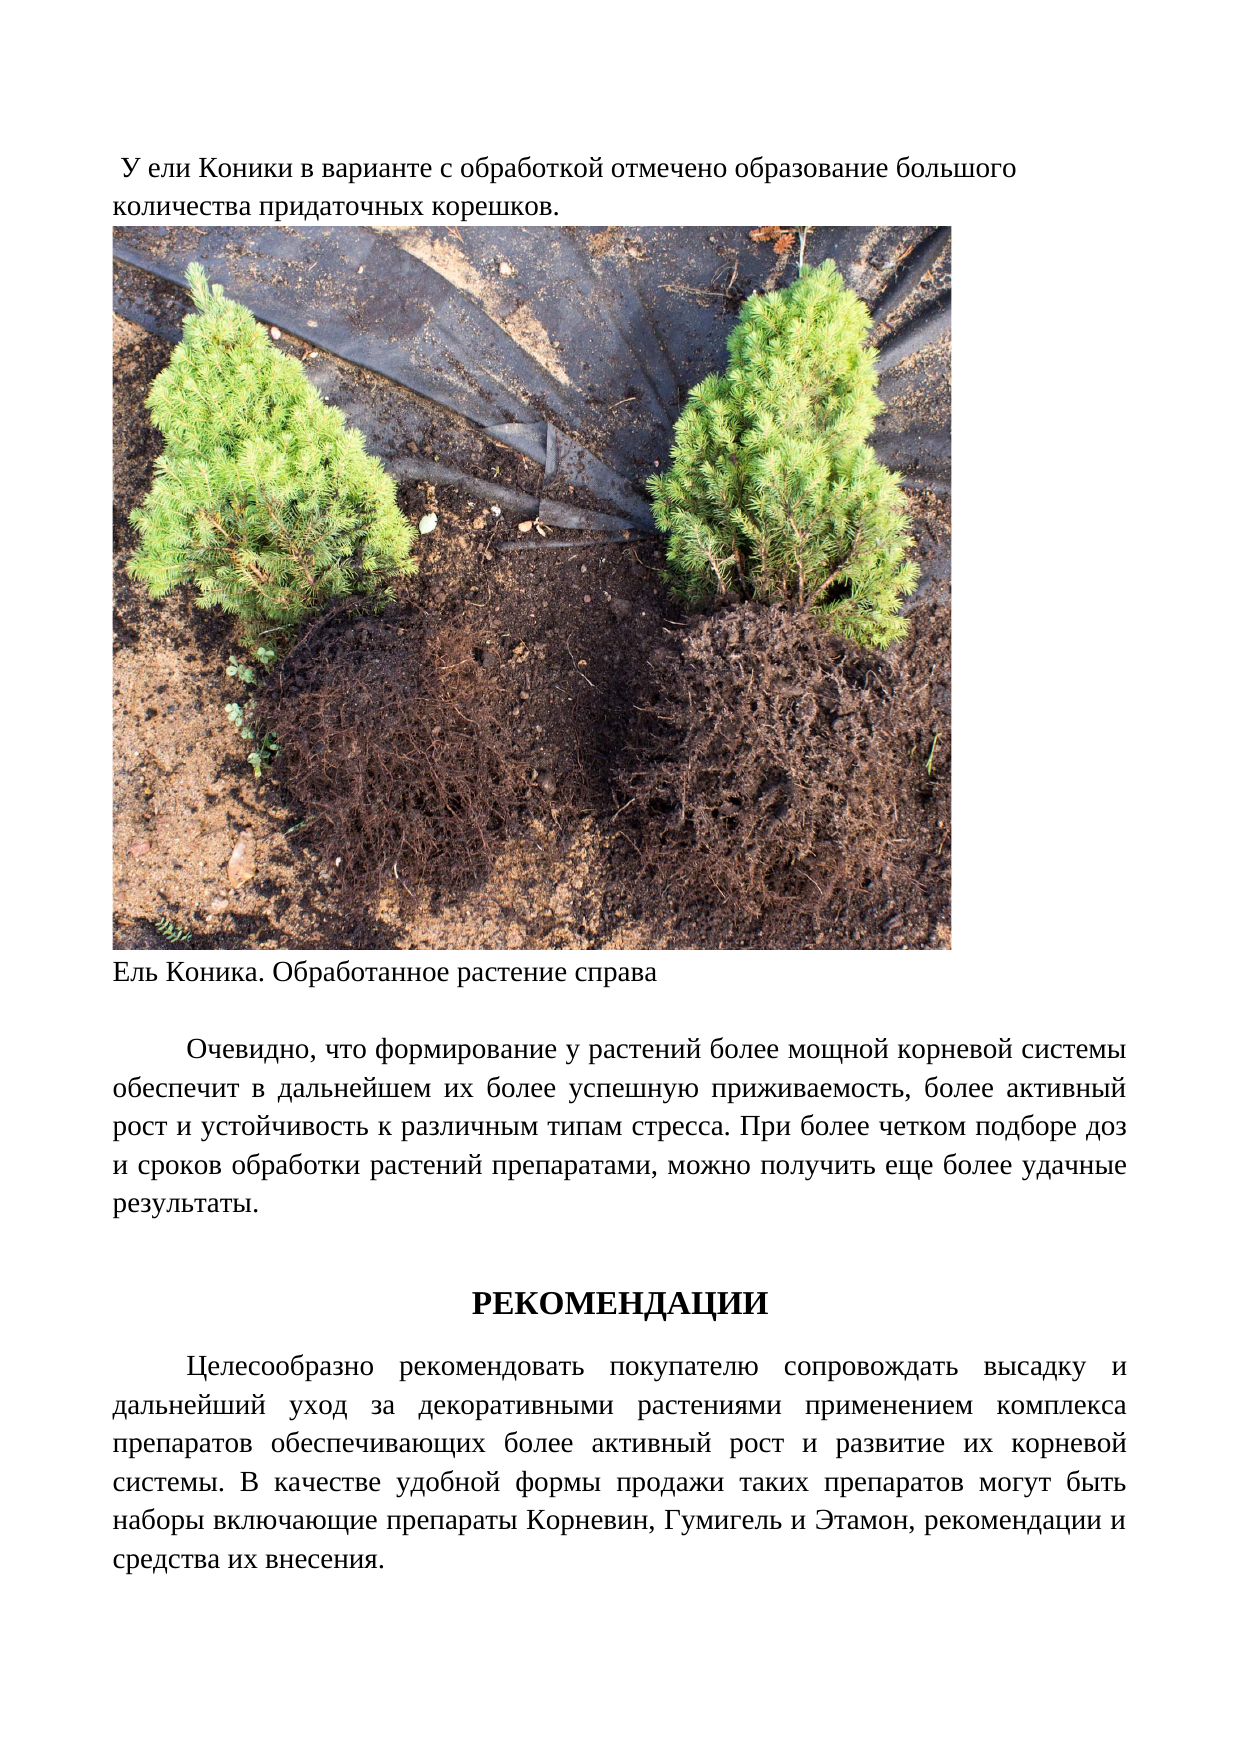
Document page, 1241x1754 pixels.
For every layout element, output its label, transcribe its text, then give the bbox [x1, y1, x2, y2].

picture [112, 226, 952, 950]
text Очевидно, что формирование у растений более мощной корневой системы обеспечит в дальнейшем их более успешную приживаемость, более активный рост и устойчивость к различным типам стресса. При более четком подборе доз и сроков обработки растений препаратами, можно получить еще более удачные результаты. [112, 1031, 1128, 1219]
text РЕКОМЕНДАЦИИ [112, 1283, 1128, 1322]
text Ель Коника. Обработанное растение справа [112, 954, 1128, 988]
text Целесообразно рекомендовать покупателю сопровождать высадку и дальнейший уход за декоративными растениями применением комплекса препаратов обеспечивающих более активный рост и развитие их корневой системы. В качестве удобной формы продажи таких препаратов могут быть наборы включающие препараты Корневин, Гумигель и Этамон, рекомендации и средства их внесения. [112, 1348, 1128, 1574]
